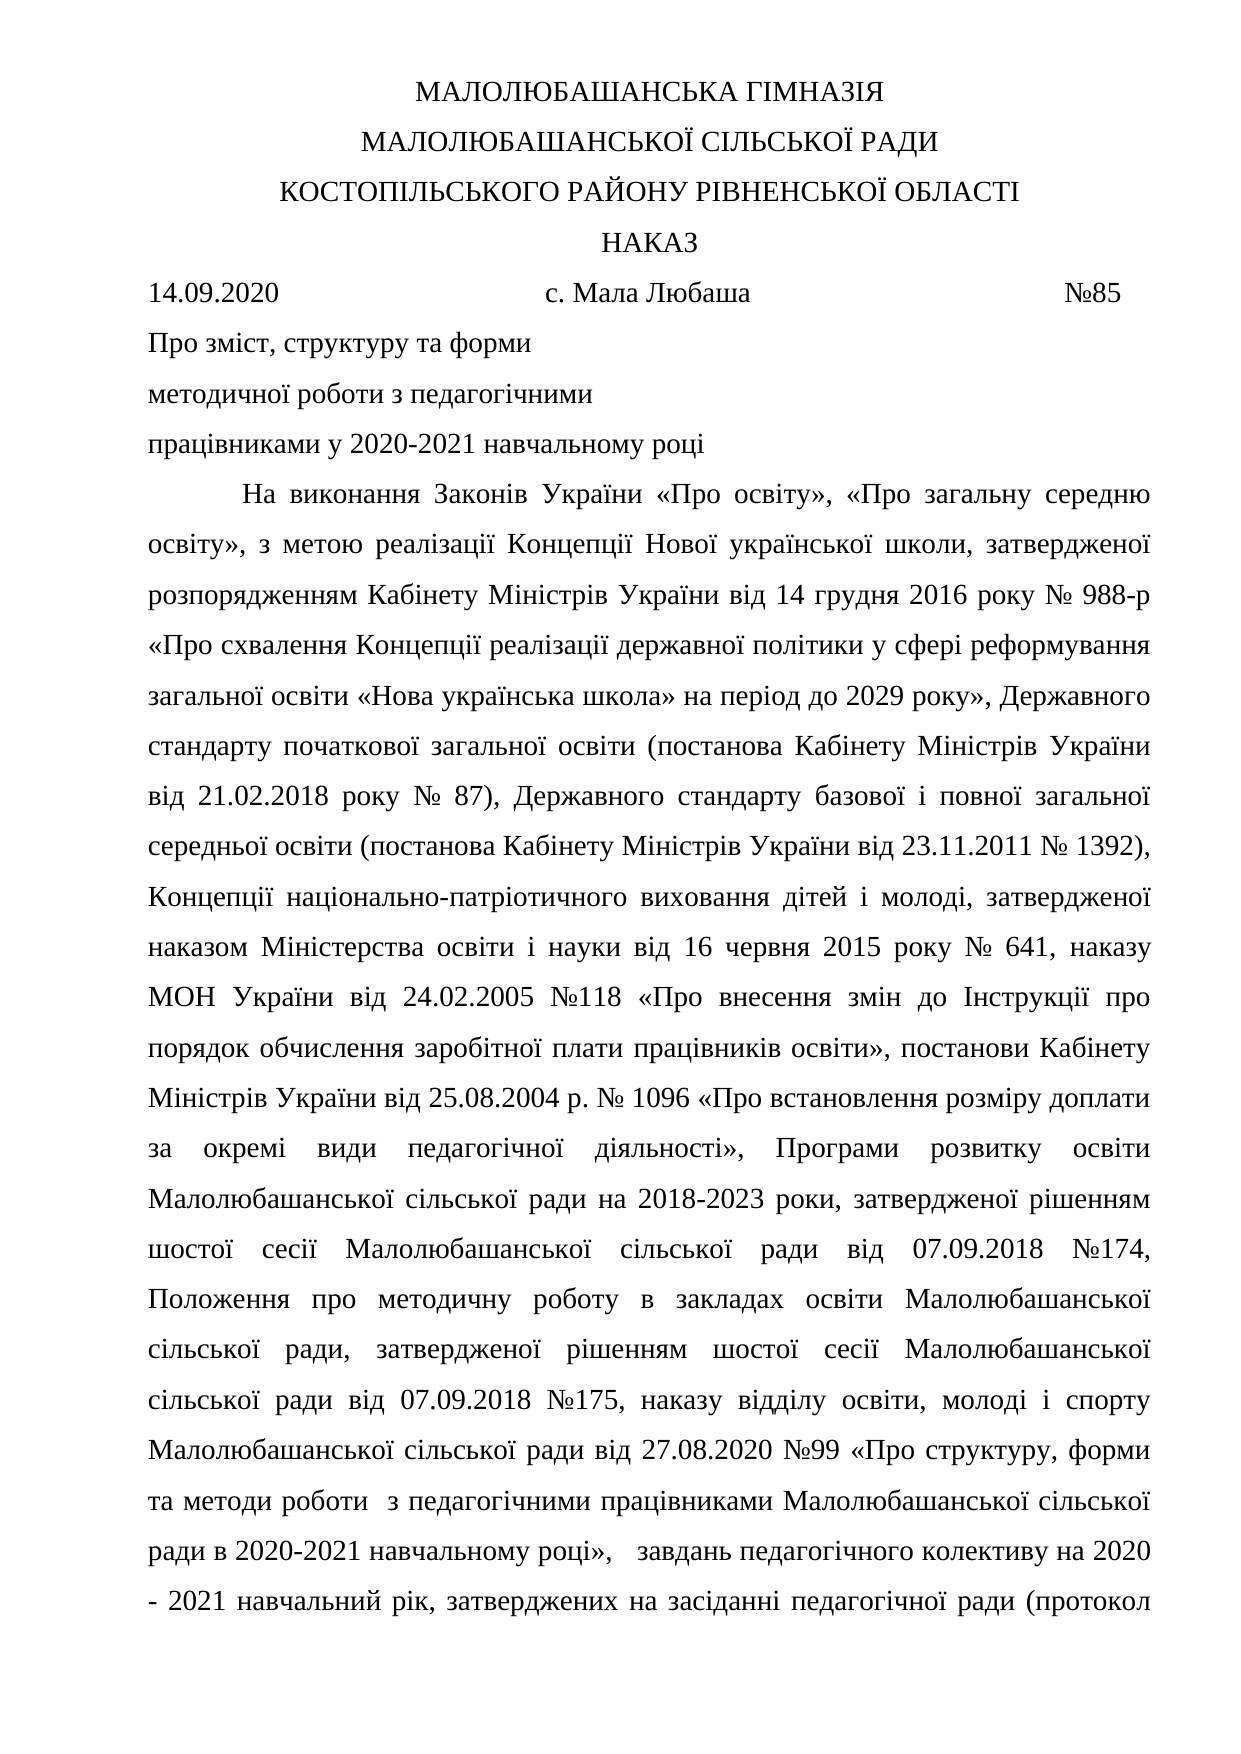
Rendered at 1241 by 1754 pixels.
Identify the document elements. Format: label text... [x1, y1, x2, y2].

text Про зміст, структуру та форми [148, 325, 1152, 359]
text методичної роботи з педагогічними [148, 376, 1152, 409]
text КОСТОПІЛЬСЬКОГО РАЙОНУ РІВНЕНСЬКОЇ ОБЛАСТІ [148, 174, 1152, 208]
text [148, 476, 1152, 1617]
text МАЛОЛЮБАШАНСЬКА ГІМНАЗІЯ [148, 74, 1152, 107]
text 14.09.2020 с. Мала Любаша №85 [148, 275, 1152, 309]
text працівниками у 2020-2021 навчальному році [148, 426, 1152, 459]
text НАКАЗ [148, 225, 1152, 258]
text МАЛОЛЮБАШАНСЬКОЇ СІЛЬСЬКОЇ РАДИ [148, 124, 1152, 158]
